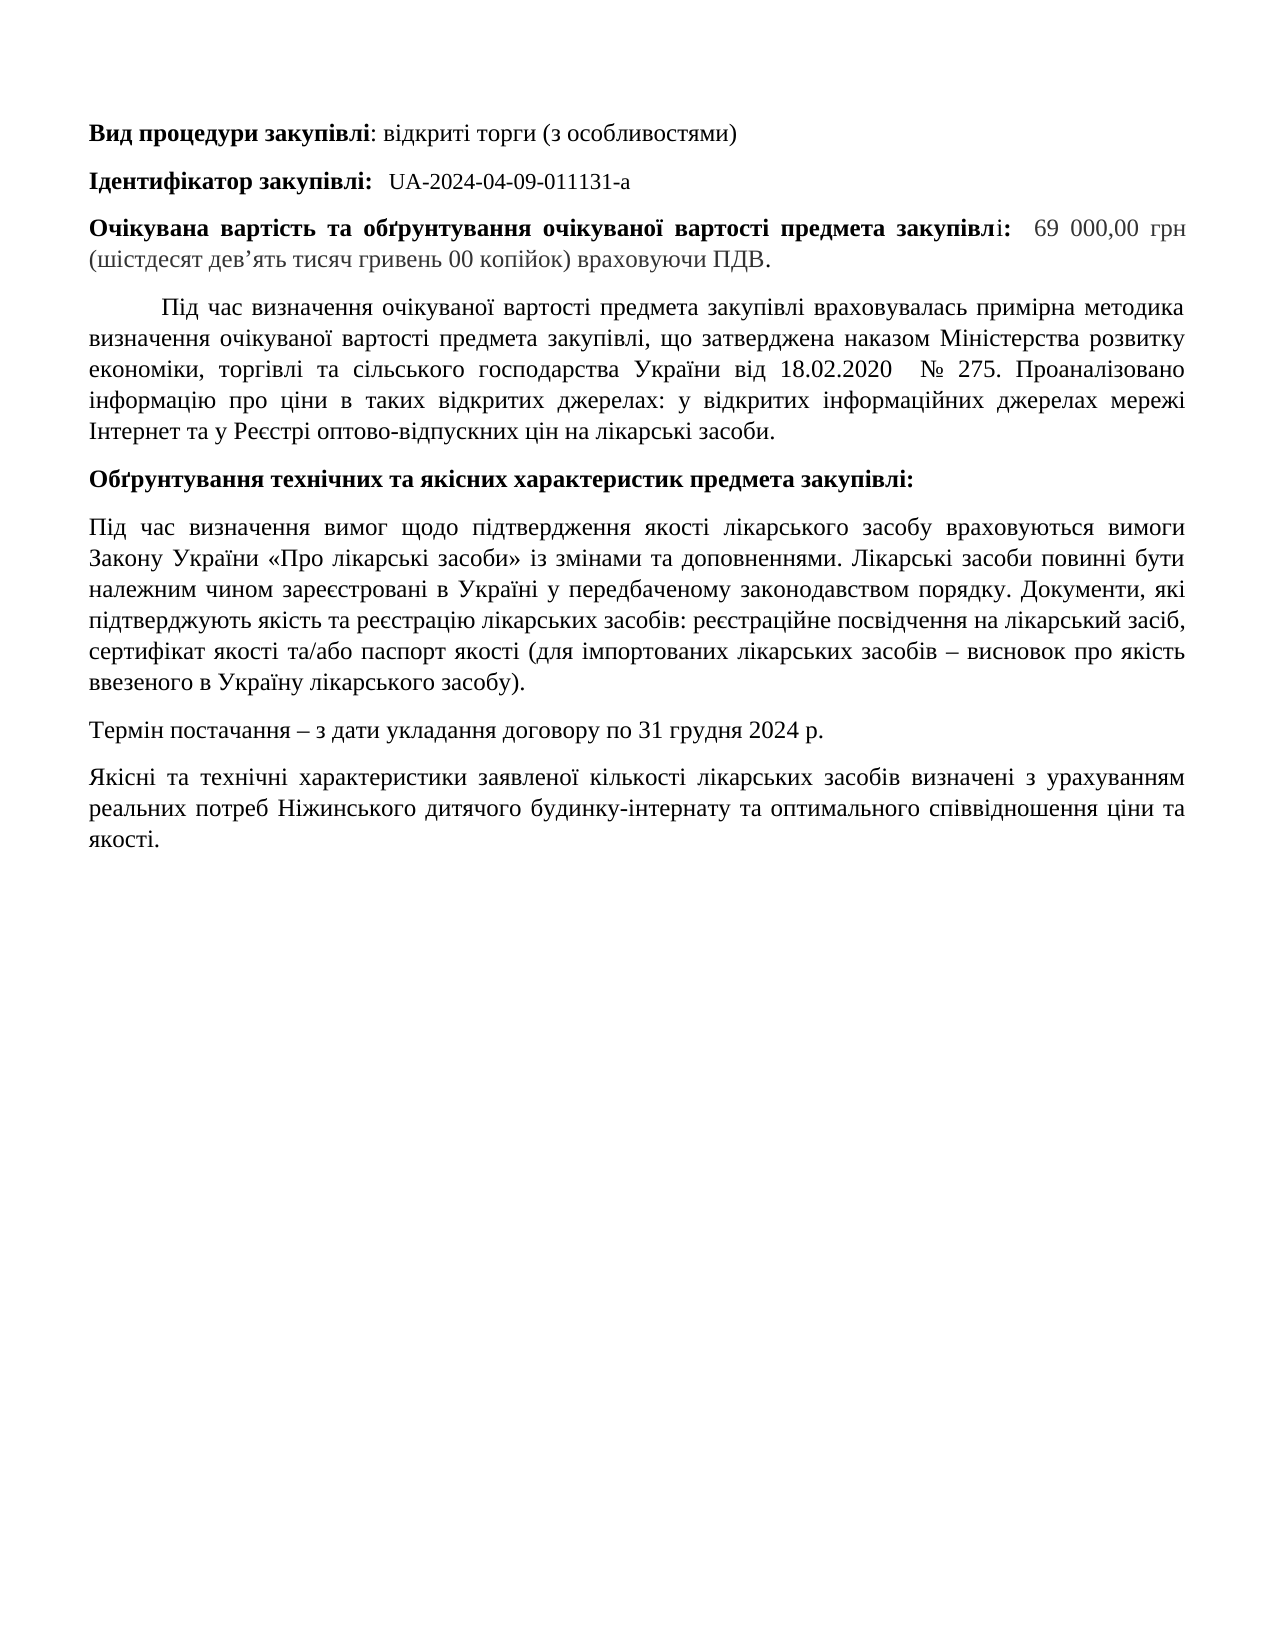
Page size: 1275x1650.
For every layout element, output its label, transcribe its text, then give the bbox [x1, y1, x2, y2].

text Обґрунтування технічних та якісних характеристик предмета закупівлі: [89, 464, 1186, 493]
text Якісні та технічні характеристики заявленої кількості лікарських засобів визначені з урахуванням реальних потреб Ніжинського дитячого будинку-інтернату та оптимального співвідношення ціни та якості. [89, 762, 1186, 853]
text Під час визначення очікуваної вартості предмета закупівлі враховувалась примірна методика визначення очікуваної вартості предмета закупівлі, що затверджена наказом Міністерства розвитку економіки, торгівлі та сільського господарства України від 18.02.2020 № 275. Проаналізовано інформацію про ціни в таких відкритих джерелах: у відкритих інформаційних джерелах мережі Інтернет та у Реєстрі оптово-відпускних цін на лікарські засоби. [89, 292, 1186, 445]
text Очікувана вартість та обґрунтування очікуваної вартості предмета закупівлі: 69 000,00 грн (шістдесят дев’ять тисяч гривень 00 копійок) враховуючи ПДВ. [89, 213, 1186, 273]
text Вид процедури закупівлі: відкриті торги (з особливостями) [89, 118, 1186, 147]
text Під час визначення вимог щодо підтвердження якості лікарського засобу враховуються вимоги Закону України «Про лікарські засоби» із змінами та доповненнями. Лікарські засоби повинні бути належним чином зареєстровані в Україні у передбаченому законодавством порядку. Документи, які підтверджують якість та реєстрацію лікарських засобів: реєстраційне посвідчення на лікарський засіб, сертифікат якості та/або паспорт якості (для імпортованих лікарських засобів – висновок про якість ввезеного в Україну лікарського засобу). [89, 512, 1186, 696]
text Термін постачання – з дати укладання договору по 31 грудня 2024 р. [89, 715, 1186, 743]
text Ідентифікатор закупівлі: UA-2024-04-09-011131-a [89, 166, 1186, 194]
